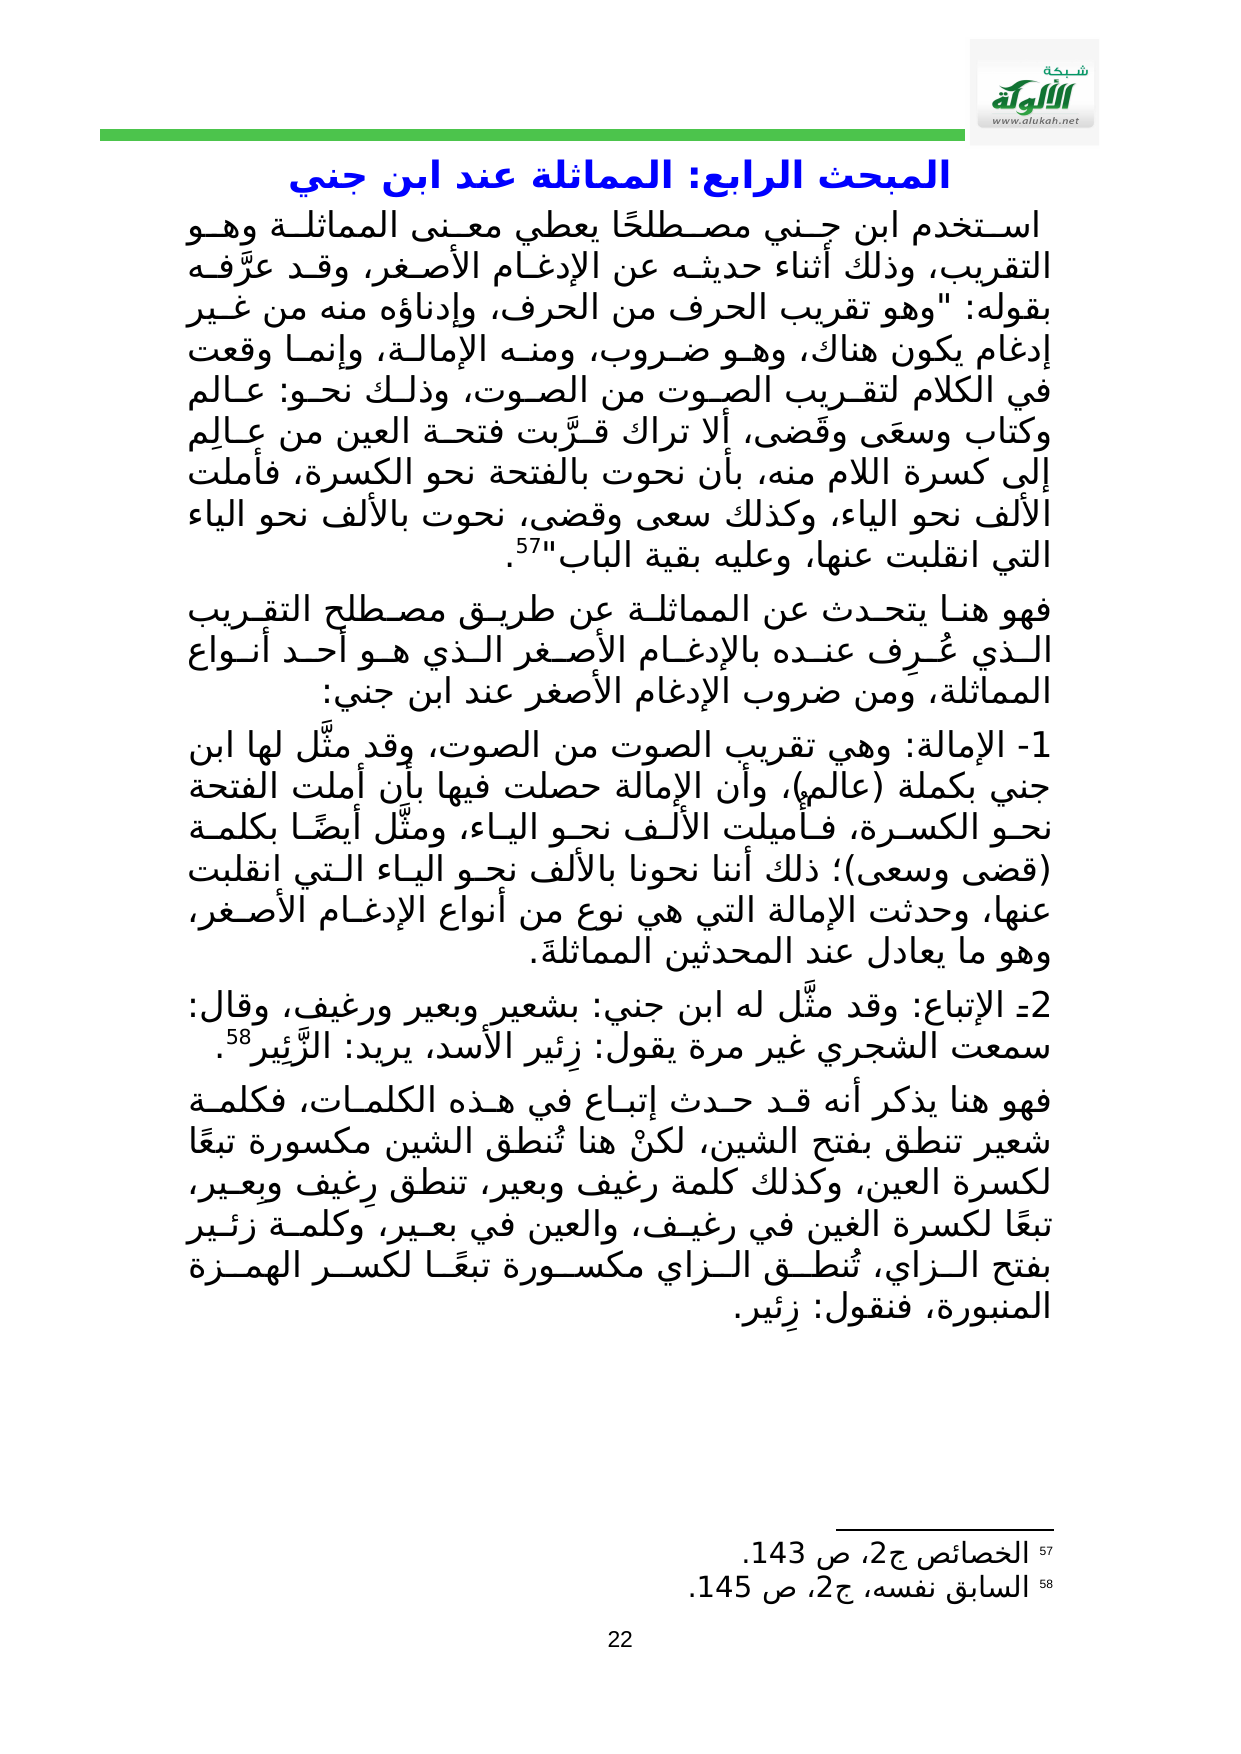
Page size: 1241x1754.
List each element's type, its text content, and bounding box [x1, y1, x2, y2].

text فهو هنا يتحدث عن المماثلة عن طريق مصطلح التقريب الذي عُرِف عنده بالإدغام الأصغر الذي هو أحد أنواع المماثلة، ومن ضروب الإدغام الأصغر عند ابن جني: [187, 588, 1053, 712]
subtitle المبحث الرابع: المماثلة عند ابن جني [187, 154, 1053, 198]
text استخدم ابن جني مصطلحًا يعطي معنى المماثلة وهو التقريب، وذلك أثناء حديثه عن الإدغام الأصغر، وقد عرَّفه بقوله: "وهو تقريب الحرف من الحرف، وإدناؤه منه من غير إدغام يكون هناك، وهو ضروب، ومنه الإمالة، وإنما وقعت في الكلام لتقريب الصوت من الصوت، وذلك نحو: عالم وكتاب وسعَى وقَضى، ألا تراك قرَّبت فتحة العين من عالِم إلى كسرة اللام منه، بأن نحوت بالفتحة نحو الكسرة، فأملت الألف نحو الياء، وكذلك سعى وقضى، نحوت بالألف نحو الياء التي انقلبت عنها، وعليه بقية الباب". [187, 204, 1053, 576]
text 2- الإتباع: وقد مثَّل له ابن جني: بشعير وبعير ورغيف، وقال: سمعت الشجري غير مرة يقول: زِئير الأسد، يريد: الزَّئِير. [187, 984, 1053, 1067]
text فهو هنا يذكر أنه قد حدث إتباع في هذه الكلمات، فكلمة شعير تنطق بفتح الشين، لكنْ هنا تُنطق الشين مكسورة تبعًا لكسرة العين، وكذلك كلمة رغيف وبعير، تنطق رِغيف وبِعير، تبعًا لكسرة الغين في رغيف، والعين في بعير، وكلمة زئير بفتح الزاي، تُنطق الزاي مكسورة تبعًا لكسر الهمزة المنبورة، فنقول: زِئير. [187, 1079, 1053, 1327]
text 1- الإمالة: وهي تقريب الصوت من الصوت، وقد مثَّل لها ابن جني بكملة (عالم)، وأن الإمالة حصلت فيها بأن أملت الفتحة نحو الكسرة، فأُميلت الألف نحو الياء، ومثَّل أيضًا بكلمة (قضى وسعى)؛ ذلك أننا نحونا بالألف نحو الياء التي انقلبت عنها، وحدثت الإمالة التي هي نوع من أنواع الإدغام الأصغر، وهو ما يعادل عند المحدثين المماثلةَ. [187, 724, 1053, 972]
